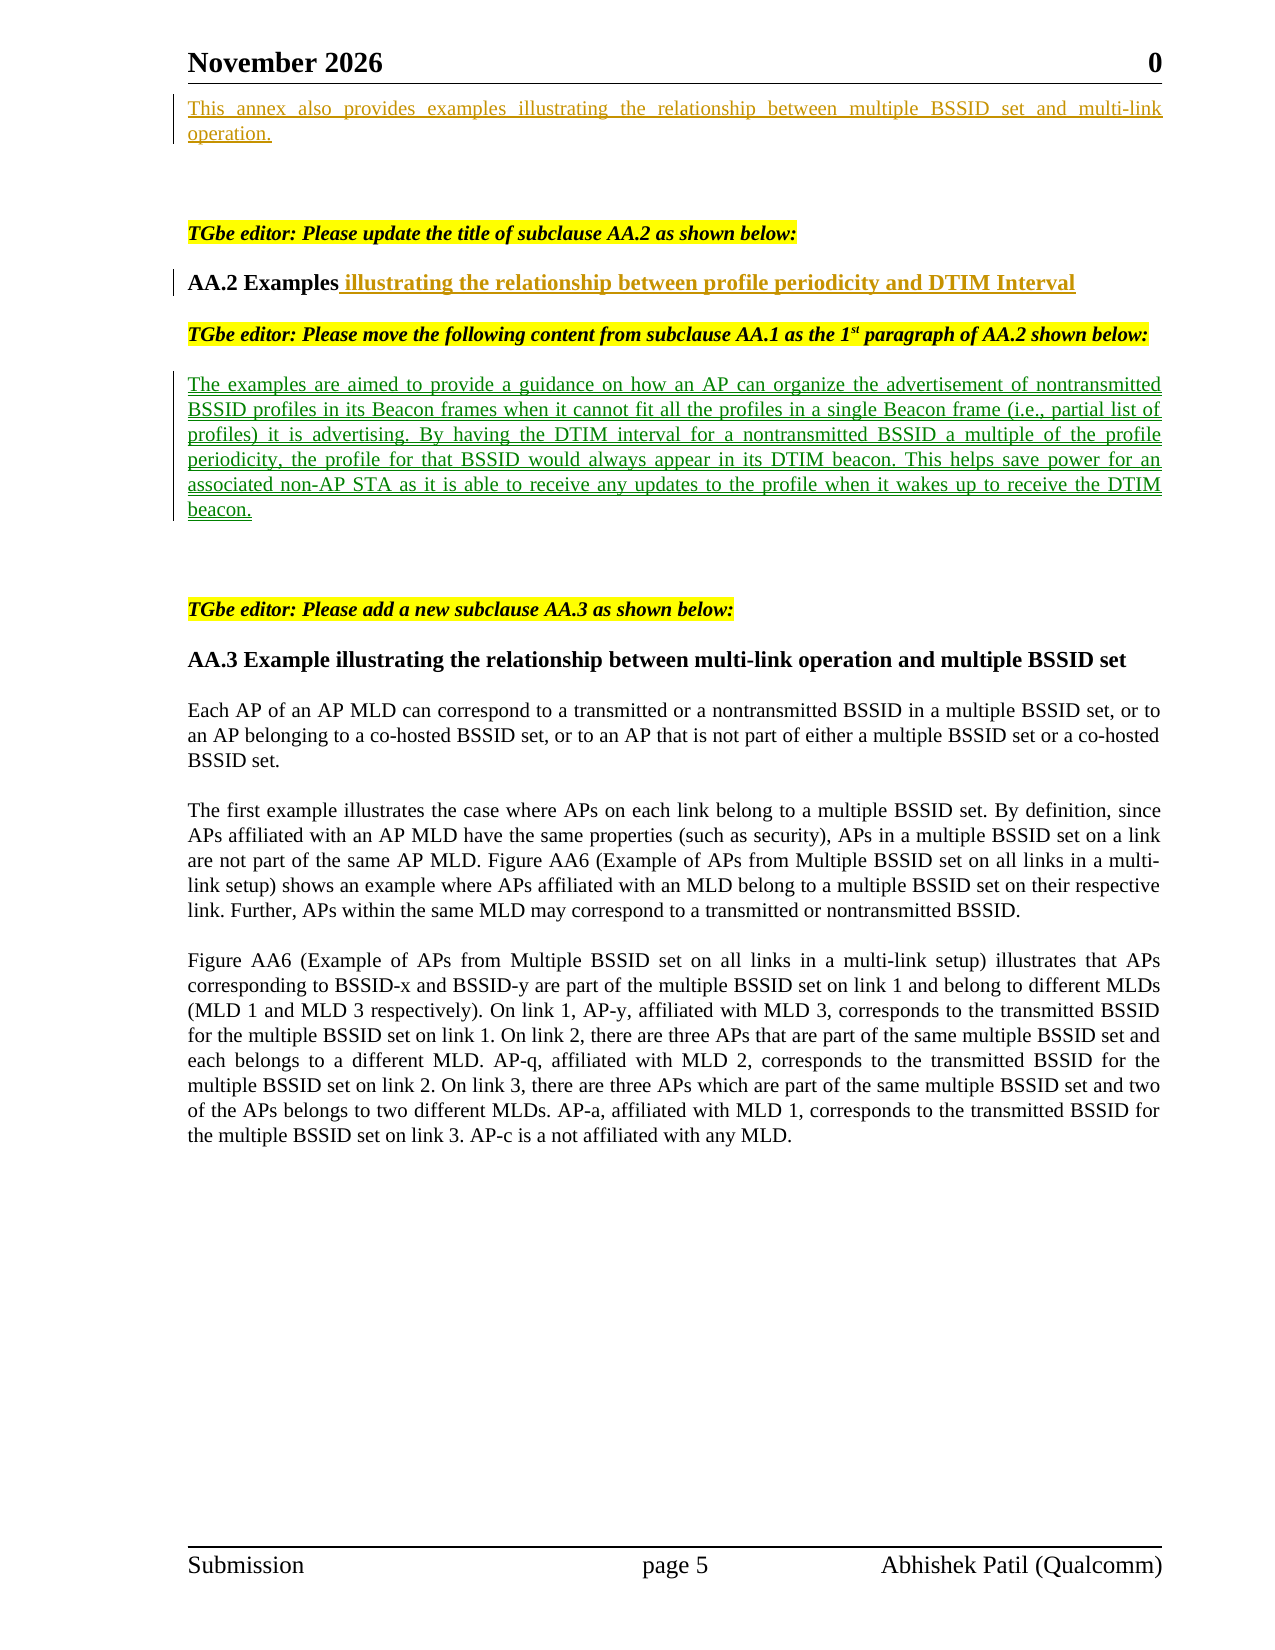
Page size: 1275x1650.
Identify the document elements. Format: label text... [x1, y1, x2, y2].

text TGbe editor: Please add a new subclause AA.3 as shown below: [187, 596, 1162, 621]
text TGbe editor: Please update the title of subclause AA.2 as shown below: [187, 219, 1162, 244]
text Each AP of an AP MLD can correspond to a transmitted or a nontransmitted BSSID in a multiple BSSID set, or to an AP belonging to a co-hosted BSSID set, or to an AP that is not part of either a multiple BSSID set or a co-hosted BSSID set. [187, 697, 1162, 772]
text Figure AA6 (Example of APs from Multiple BSSID set on all links in a multi-link setup) illustrates that APs corresponding to BSSID-x and BSSID-y are part of the multiple BSSID set on link 1 and belong to different MLDs (MLD 1 and MLD 3 respectively). On link 1, AP-y, affiliated with MLD 3, corresponds to the transmitted BSSID for the multiple BSSID set on link 1. On link 2, there are three APs that are part of the same multiple BSSID set and each belongs to a different MLD. AP-q, affiliated with MLD 2, corresponds to the transmitted BSSID for the multiple BSSID set on link 2. On link 3, there are three APs which are part of the same multiple BSSID set and two of the APs belongs to two different MLDs. AP-a, affiliated with MLD 1, corresponds to the transmitted BSSID for the multiple BSSID set on link 3. AP-c is a not affiliated with any MLD. [187, 947, 1162, 1147]
text AA.2 Examples [187, 269, 1162, 296]
text TGbe editor: Please move the following content from subclause AA.1 as the 1st paragraph of AA.2 shown below: [187, 321, 1162, 346]
text AA.3 Example illustrating the relationship between multi-link operation and multiple BSSID set [187, 646, 1162, 672]
text The first example illustrates the case where APs on each link belong to a multiple BSSID set. By definition, since APs affiliated with an AP MLD have the same properties (such as security), APs in a multiple BSSID set on a link are not part of the same AP MLD. Figure AA6 (Example of APs from Multiple BSSID set on all links in a multi-link setup) shows an example where APs affiliated with an MLD belong to a multiple BSSID set on their respective link. Further, APs within the same MLD may correspond to a transmitted or nontransmitted BSSID. [187, 797, 1162, 922]
